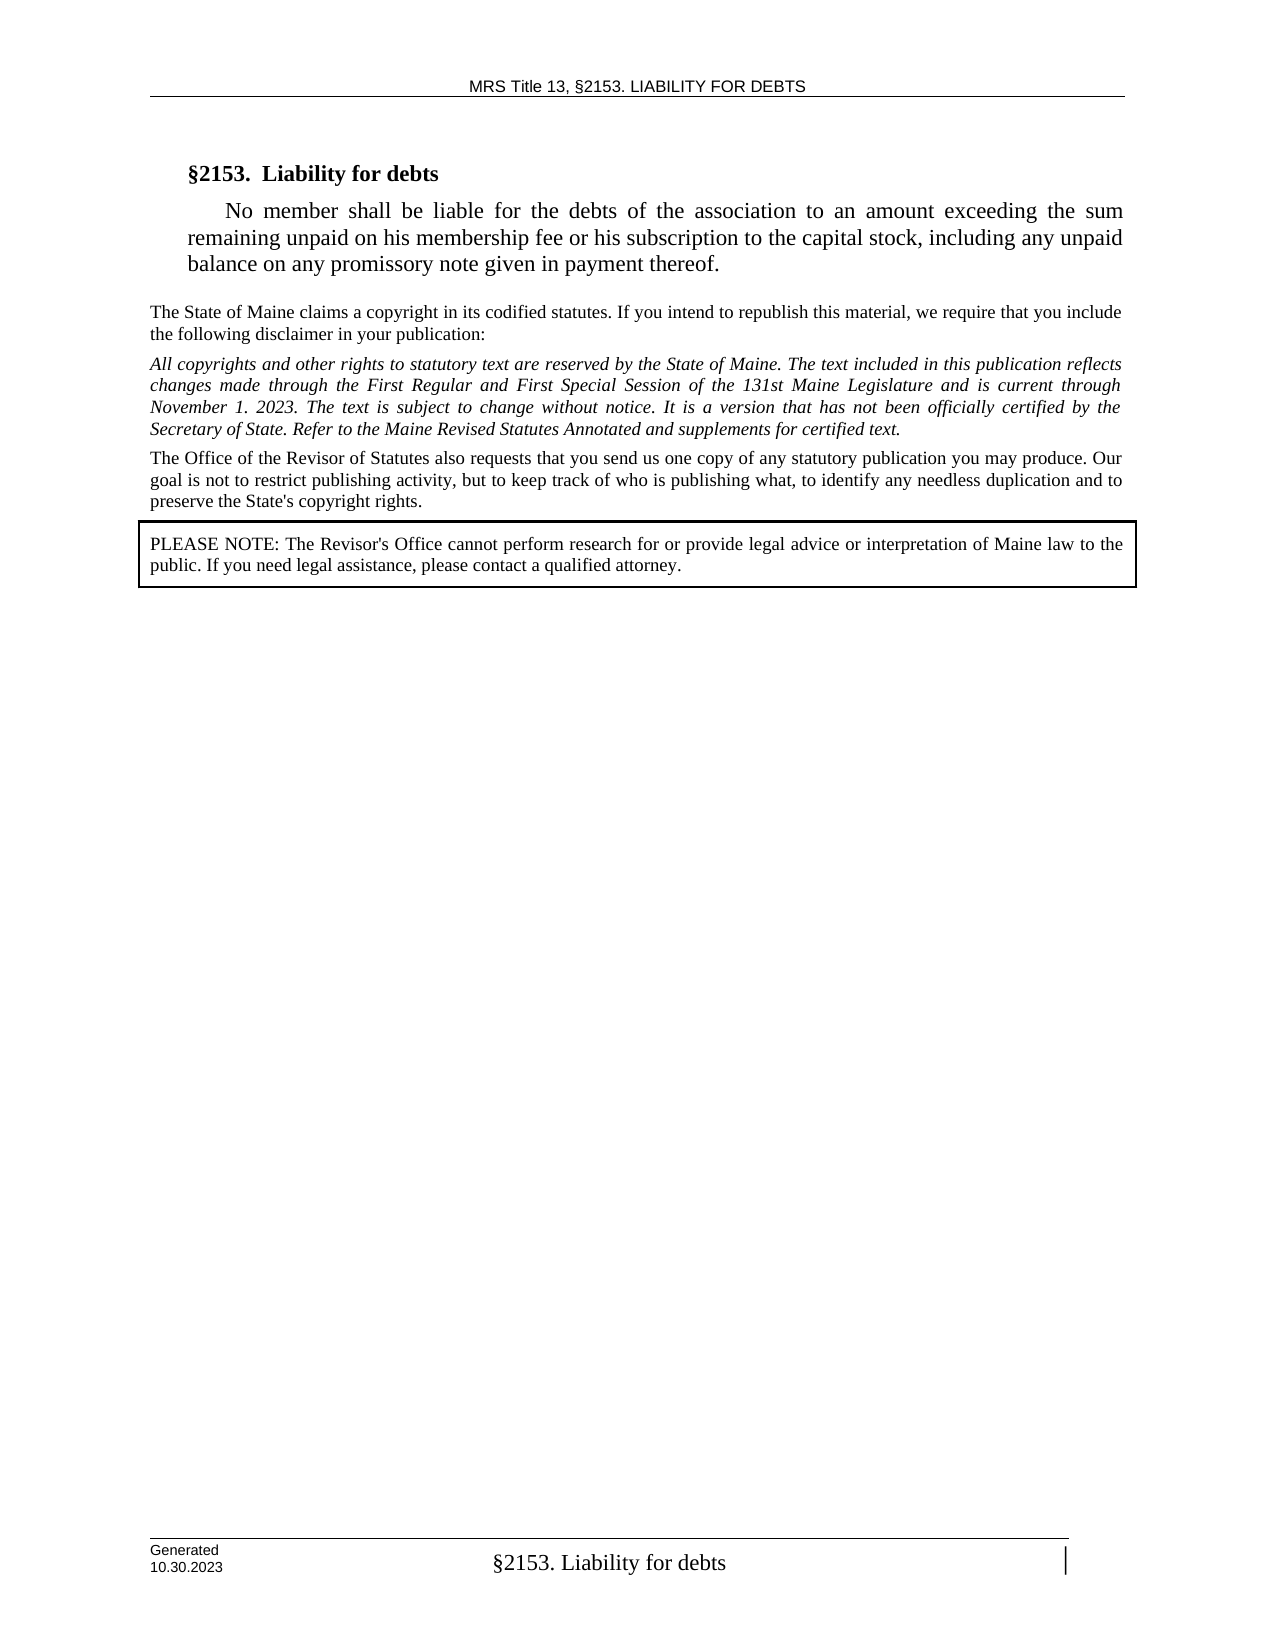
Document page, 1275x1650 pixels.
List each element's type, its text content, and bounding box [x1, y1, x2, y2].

text The State of Maine claims a copyright in its codified statutes. If you intend to republish this material, we require that you include the following disclaimer in your publication: [150, 301, 1125, 344]
text All copyrights and other rights to statutory text are reserved by the State of Maine. The text included in this publication reflects changes made through the First Regular and First Special Session of the 131st Maine Legislature and is current through November 1. 2023 . The text is subject to change without notice. It is a version that has not been officially certified by the Secretary of State. Refer to the Maine Revised Statutes Annotated and supplements for certified text. [150, 353, 1125, 439]
text The Office of the Revisor of Statutes also requests that you send us one copy of any statutory publication you may produce. Our goal is not to restrict publishing activity, but to keep track of who is publishing what, to identify any needless duplication and to preserve the State's copyright rights. [150, 447, 1125, 512]
text PLEASE NOTE: The Revisor's Office cannot perform research for or provide legal advice or interpretation of Maine law to the public. If you need legal assistance, please contact a qualified attorney. [140, 523, 1135, 586]
text No member shall be liable for the debts of the association to an amount exceeding the sum remaining unpaid on his membership fee or his subscription to the capital stock, including any unpaid balance on any promissory note given in payment thereof. [187, 197, 1125, 276]
text §2153. Liability for debts [187, 160, 1125, 187]
